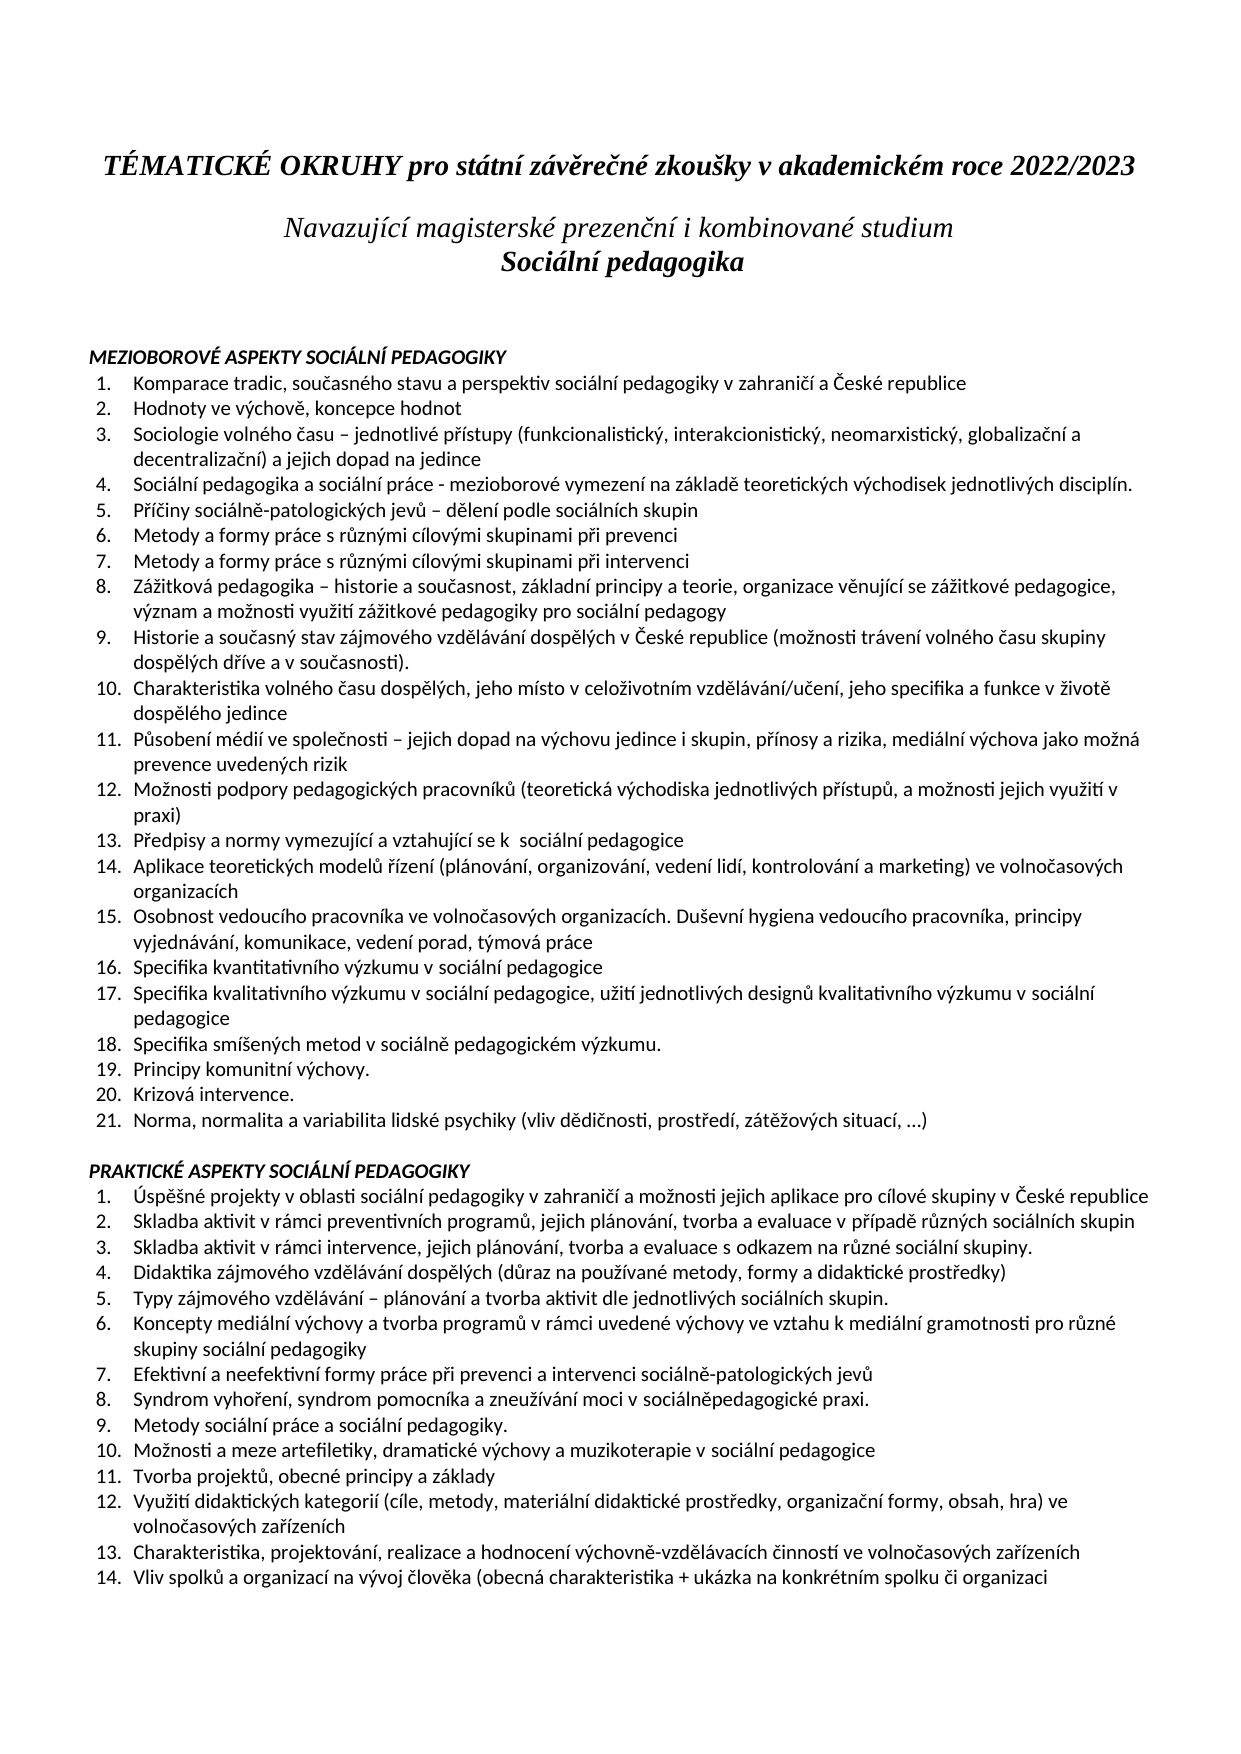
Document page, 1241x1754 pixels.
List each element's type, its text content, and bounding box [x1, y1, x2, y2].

list Sociologie volného času – jednotlivé přístupy (funkcionalistický, interakcionistický, neomarxistický, globalizační a decentralizační) a jejich dopad na jedince [96, 421, 1152, 472]
list Komparace tradic, současného stavu a perspektiv sociální pedagogiky v zahraničí a České republice [96, 370, 1152, 395]
list Didaktika zájmového vzdělávání dospělých (důraz na používané metody, formy a didaktické prostředky) [96, 1259, 1152, 1285]
text Sociální pedagogika [89, 244, 1152, 277]
list Hodnoty ve výchově, koncepce hodnot [96, 395, 1152, 421]
text MEZIOBOROVÉ ASPEKTY SOCIÁLNÍ PEDAGOGIKY [89, 344, 1152, 370]
list Specifika smíšených metod v sociálně pedagogickém výzkumu. [96, 1031, 1152, 1056]
list Využití didaktických kategorií (cíle, metody, materiální didaktické prostředky, organizační formy, obsah, hra) ve volnočasových zařízeních [96, 1488, 1152, 1539]
list Metody sociální práce a sociální pedagogiky. [96, 1412, 1152, 1437]
list Možnosti podpory pedagogických pracovníků (teoretická východiska jednotlivých přístupů, a možnosti jejich využití v praxi) [96, 777, 1152, 827]
list Charakteristika, projektování, realizace a hodnocení výchovně-vzdělávacích činností ve volnočasových zařízeních [96, 1539, 1152, 1564]
list Vliv spolků a organizací na vývoj člověka (obecná charakteristika + ukázka na konkrétním spolku či organizaci [96, 1564, 1152, 1590]
list Principy komunitní výchovy. [96, 1056, 1152, 1082]
list Zážitková pedagogika – historie a současnost, základní principy a teorie, organizace věnující se zážitkové pedagogice, význam a možnosti využití zážitkové pedagogiky pro sociální pedagogy [96, 573, 1152, 624]
list Historie a současný stav zájmového vzdělávání dospělých v České republice (možnosti trávení volného času skupiny dospělých dříve a v současnosti). [96, 624, 1152, 675]
list Krizová intervence. [96, 1082, 1152, 1107]
list Možnosti a meze artefiletiky, dramatické výchovy a muzikoterapie v sociální pedagogice [96, 1437, 1152, 1463]
list Příčiny sociálně-patologických jevů – dělení podle sociálních skupin [96, 497, 1152, 522]
list Metody a formy práce s různými cílovými skupinami při intervenci [96, 548, 1152, 573]
list Charakteristika volného času dospělých, jeho místo v celoživotním vzdělávání/učení, jeho specifika a funkce v životě dospělého jedince [96, 675, 1152, 726]
list Syndrom vyhoření, syndrom pomocníka a zneužívání moci v sociálněpedagogické praxi. [96, 1387, 1152, 1412]
list Norma, normalita a variabilita lidské psychiky (vliv dědičnosti, prostředí, zátěžových situací, …) [96, 1107, 1152, 1132]
list Působení médií ve společnosti – jejich dopad na výchovu jedince i skupin, přínosy a rizika, mediální výchova jako možná prevence uvedených rizik [96, 726, 1152, 777]
list Úspěšné projekty v oblasti sociální pedagogiky v zahraničí a možnosti jejich aplikace pro cílové skupiny v České republice [96, 1183, 1152, 1209]
list Skladba aktivit v rámci preventivních programů, jejich plánování, tvorba a evaluace v případě různých sociálních skupin [96, 1209, 1152, 1234]
text PRAKTICKÉ ASPEKTY SOCIÁLNÍ PEDAGOGIKY [89, 1158, 1152, 1183]
list Efektivní a neefektivní formy práce při prevenci a intervenci sociálně-patologických jevů [96, 1361, 1152, 1387]
list Předpisy a normy vymezující a vztahující se k sociální pedagogice [96, 827, 1152, 853]
list Koncepty mediální výchovy a tvorba programů v rámci uvedené výchovy ve vztahu k mediální gramotnosti pro různé skupiny sociální pedagogiky [96, 1310, 1152, 1361]
list Aplikace teoretických modelů řízení (plánování, organizování, vedení lidí, kontrolování a marketing) ve volnočasových organizacích [96, 853, 1152, 904]
list Specifika kvantitativního výzkumu v sociální pedagogice [96, 954, 1152, 980]
list Metody a formy práce s různými cílovými skupinami při prevenci [96, 522, 1152, 548]
text TÉMATICKÉ OKRUHY pro státní závěrečné zkoušky v akademickém roce 2022/2023 [89, 148, 1152, 181]
list Osobnost vedoucího pracovníka ve volnočasových organizacích. Duševní hygiena vedoucího pracovníka, principy vyjednávání, komunikace, vedení porad, týmová práce [96, 904, 1152, 954]
list Tvorba projektů, obecné principy a základy [96, 1463, 1152, 1488]
list Typy zájmového vzdělávání – plánování a tvorba aktivit dle jednotlivých sociálních skupin. [96, 1285, 1152, 1310]
list Sociální pedagogika a sociální práce - mezioborové vymezení na základě teoretických východisek jednotlivých disciplín. [96, 472, 1152, 497]
list Skladba aktivit v rámci intervence, jejich plánování, tvorba a evaluace s odkazem na různé sociální skupiny. [96, 1234, 1152, 1259]
list Specifika kvalitativního výzkumu v sociální pedagogice, užití jednotlivých designů kvalitativního výzkumu v sociální pedagogice [96, 980, 1152, 1031]
text Navazující magisterské prezenční i kombinované studium [89, 210, 1152, 244]
